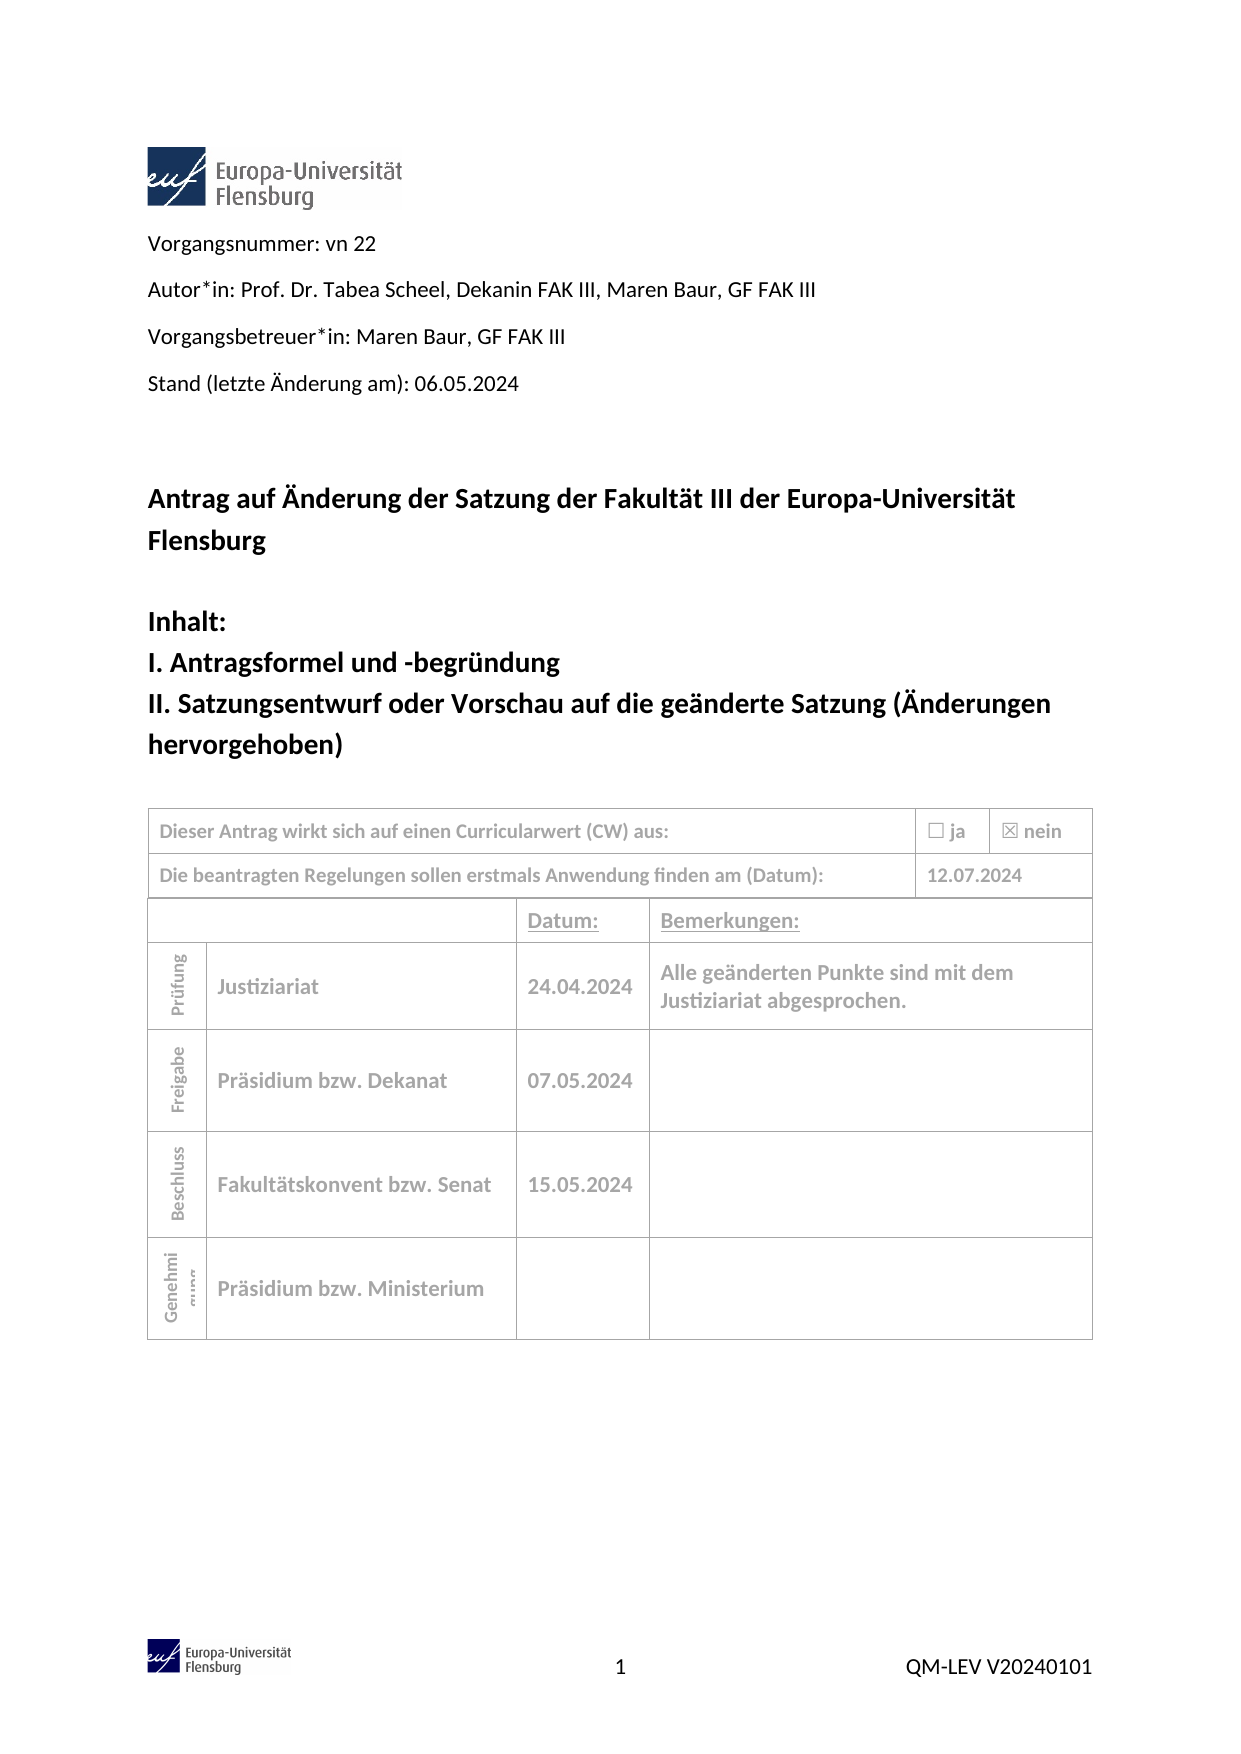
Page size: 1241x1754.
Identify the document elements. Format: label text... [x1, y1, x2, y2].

table_cell Präsidium bzw. Ministerium [207, 1238, 516, 1339]
text Autor*in: Prof. Dr. Tabea Scheel, Dekanin FAK III, Maren Baur, GF FAK III [148, 276, 1093, 304]
table_cell [650, 1030, 1092, 1131]
table_header [148, 899, 516, 942]
table_header Bemerkungen: [650, 899, 1092, 942]
table_cell 07.05.2024 [517, 1030, 649, 1131]
text Vorgangsbetreuer*in: Maren Baur, GF FAK III [148, 322, 1093, 351]
table_cell [650, 1238, 1092, 1339]
text II. Satzungsentwurf oder Vorschau auf die geänderte Satzung (Änderungen hervorgehoben) [148, 685, 1093, 762]
table_cell [650, 1132, 1092, 1237]
table_cell Fakultätskonvent bzw. Senat [207, 1132, 516, 1237]
table_header Datum: [517, 899, 649, 942]
table_cell 24.04.2024 [517, 943, 649, 1028]
text Stand (letzte Änderung am): 06.05.2024 [148, 369, 1093, 397]
table_cell 12.07.2024 [916, 854, 1092, 897]
table_cell Justiziariat [207, 943, 516, 1028]
table_header ja [916, 809, 989, 852]
table_cell Präsidium bzw. Dekanat [207, 1030, 516, 1131]
table_header nein [990, 809, 1092, 852]
table_cell Freigabe [148, 1030, 206, 1131]
picture [147, 147, 402, 210]
text Inhalt: [148, 603, 1093, 639]
table_cell Genehmigung [148, 1238, 206, 1339]
table_cell Beschluss [148, 1132, 206, 1237]
table_cell Prüfung [148, 943, 206, 1028]
text I. Antragsformel und -begründung [148, 644, 1093, 680]
table_cell Alle geänderten Punkte sind mit dem Justiziariat abgesprochen. [650, 943, 1092, 1028]
table_cell [517, 1238, 649, 1339]
table_cell Die beantragten Regelungen sollen erstmals Anwendung finden am (Datum): [149, 854, 915, 897]
picture [147, 1639, 291, 1675]
table_header Dieser Antrag wirkt sich auf einen Curricularwert (CW) aus: [149, 809, 915, 852]
text Antrag auf Änderung der Satzung der Fakultät III der Europa-Universität Flensburg [148, 481, 1093, 557]
text Vorgangsnummer: vn 22 [148, 229, 1093, 257]
table_cell 15.05.2024 [517, 1132, 649, 1237]
